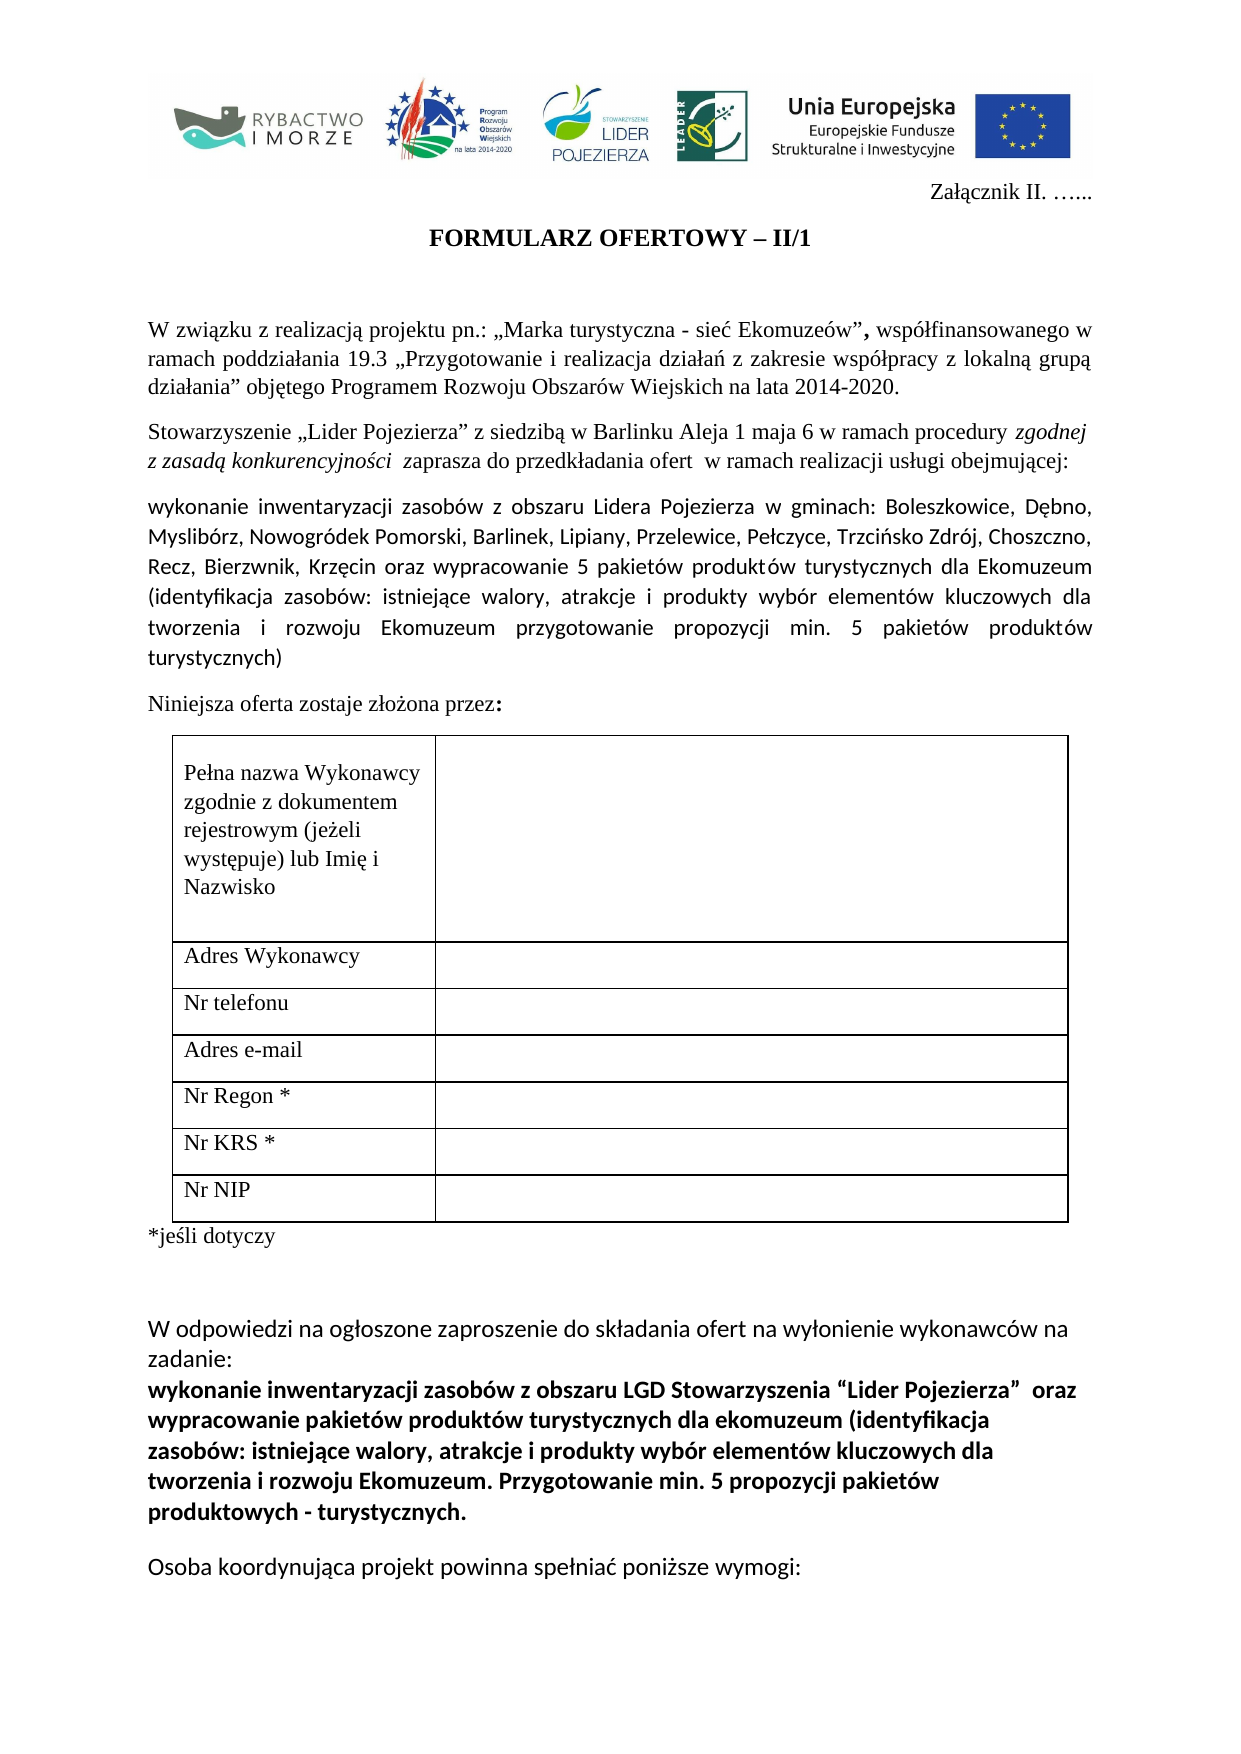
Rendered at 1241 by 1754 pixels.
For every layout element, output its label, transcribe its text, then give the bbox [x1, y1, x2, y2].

text wykonanie inwentaryzacji zasobów z obszaru Lidera Pojezierza w gminach: Boleszkowice, Dębno, Myslibórz, Nowogródek Pomorski, Barlinek, Lipiany, Przelewice, Pełczyce, Trzcińsko Zdrój, Choszczno, Recz, Bierzwnik, Krzęcin oraz wypracowanie 5 pakietów produktów turystycznych dla Ekomuzeum (identyfikacja zasobów: istniejące walory, atrakcje i produkty wybór elementów kluczowych dla tworzenia i rozwoju Ekomuzeum przygotowanie propozycji min. 5 pakietów produktów turystycznych) [148, 550, 1093, 583]
table_cell [436, 943, 1067, 988]
text Niniejsza oferta zostaje złożona przez: [148, 690, 1093, 716]
table_cell Adres e-mail [173, 1036, 435, 1081]
text Stowarzyszenie „Lider Pojezierza” z siedzibą w Barlinku Aleja 1 maja 6 w ramach procedury zgodnej z zasadą konkurencyjności zaprasza do przedkładania ofert w ramach realizacji usługi obejmującej: [148, 418, 1093, 473]
text *jeśli dotyczy [148, 1223, 1093, 1249]
picture [147, 73, 1093, 179]
table_cell [436, 1083, 1067, 1128]
table_header [436, 736, 1067, 941]
table_cell Nr KRS * [173, 1129, 435, 1174]
text W związku z realizacją projektu pn.: „Marka turystyczna - sieć Ekomuzeów”, współfinansowanego w ramach poddziałania 19.3 „Przygotowanie i realizacja działań z zakresie współpracy z lokalną grupą działania” objętego Programem Rozwoju Obszarów Wiejskich na lata 2014-2020. [148, 316, 1093, 399]
table_cell [436, 1036, 1067, 1081]
table_cell [436, 989, 1067, 1034]
table_cell [436, 1176, 1067, 1221]
table_cell [436, 1129, 1067, 1174]
text Osoba koordynująca projekt powinna spełniać poniższe wymogi: [148, 1551, 1093, 1582]
table_cell Nr NIP [173, 1176, 435, 1221]
text W odpowiedzi na ogłoszone zaproszenie do składania ofert na wyłonienie wykonawców na zadanie: wykonanie inwentaryzacji zasobów z obszaru LGD Stowarzyszenia “Lider Pojezierza” oraz wypracowanie pakietów produktów turystycznych dla ekomuzeum (identyfikacja zasobów: istniejące walory, atrakcje i produkty wybór elementów kluczowych dla tworzenia i rozwoju Ekomuzeum. Przygotowanie min. 5 propozycji pakietów produktowych - turystycznych. [148, 1313, 1093, 1526]
table_cell Nr Regon * [173, 1083, 435, 1128]
table_cell Nr telefonu [173, 989, 435, 1034]
table_cell Adres Wykonawcy [173, 943, 435, 988]
text Załącznik II. …... [148, 179, 1093, 205]
table_header Pełna nazwa Wykonawcy zgodnie z dokumentem rejestrowym (jeżeli występuje) lub Imię i Nazwisko [173, 736, 435, 941]
text FORMULARZ OFERTOWY – II/1 [148, 223, 1093, 252]
